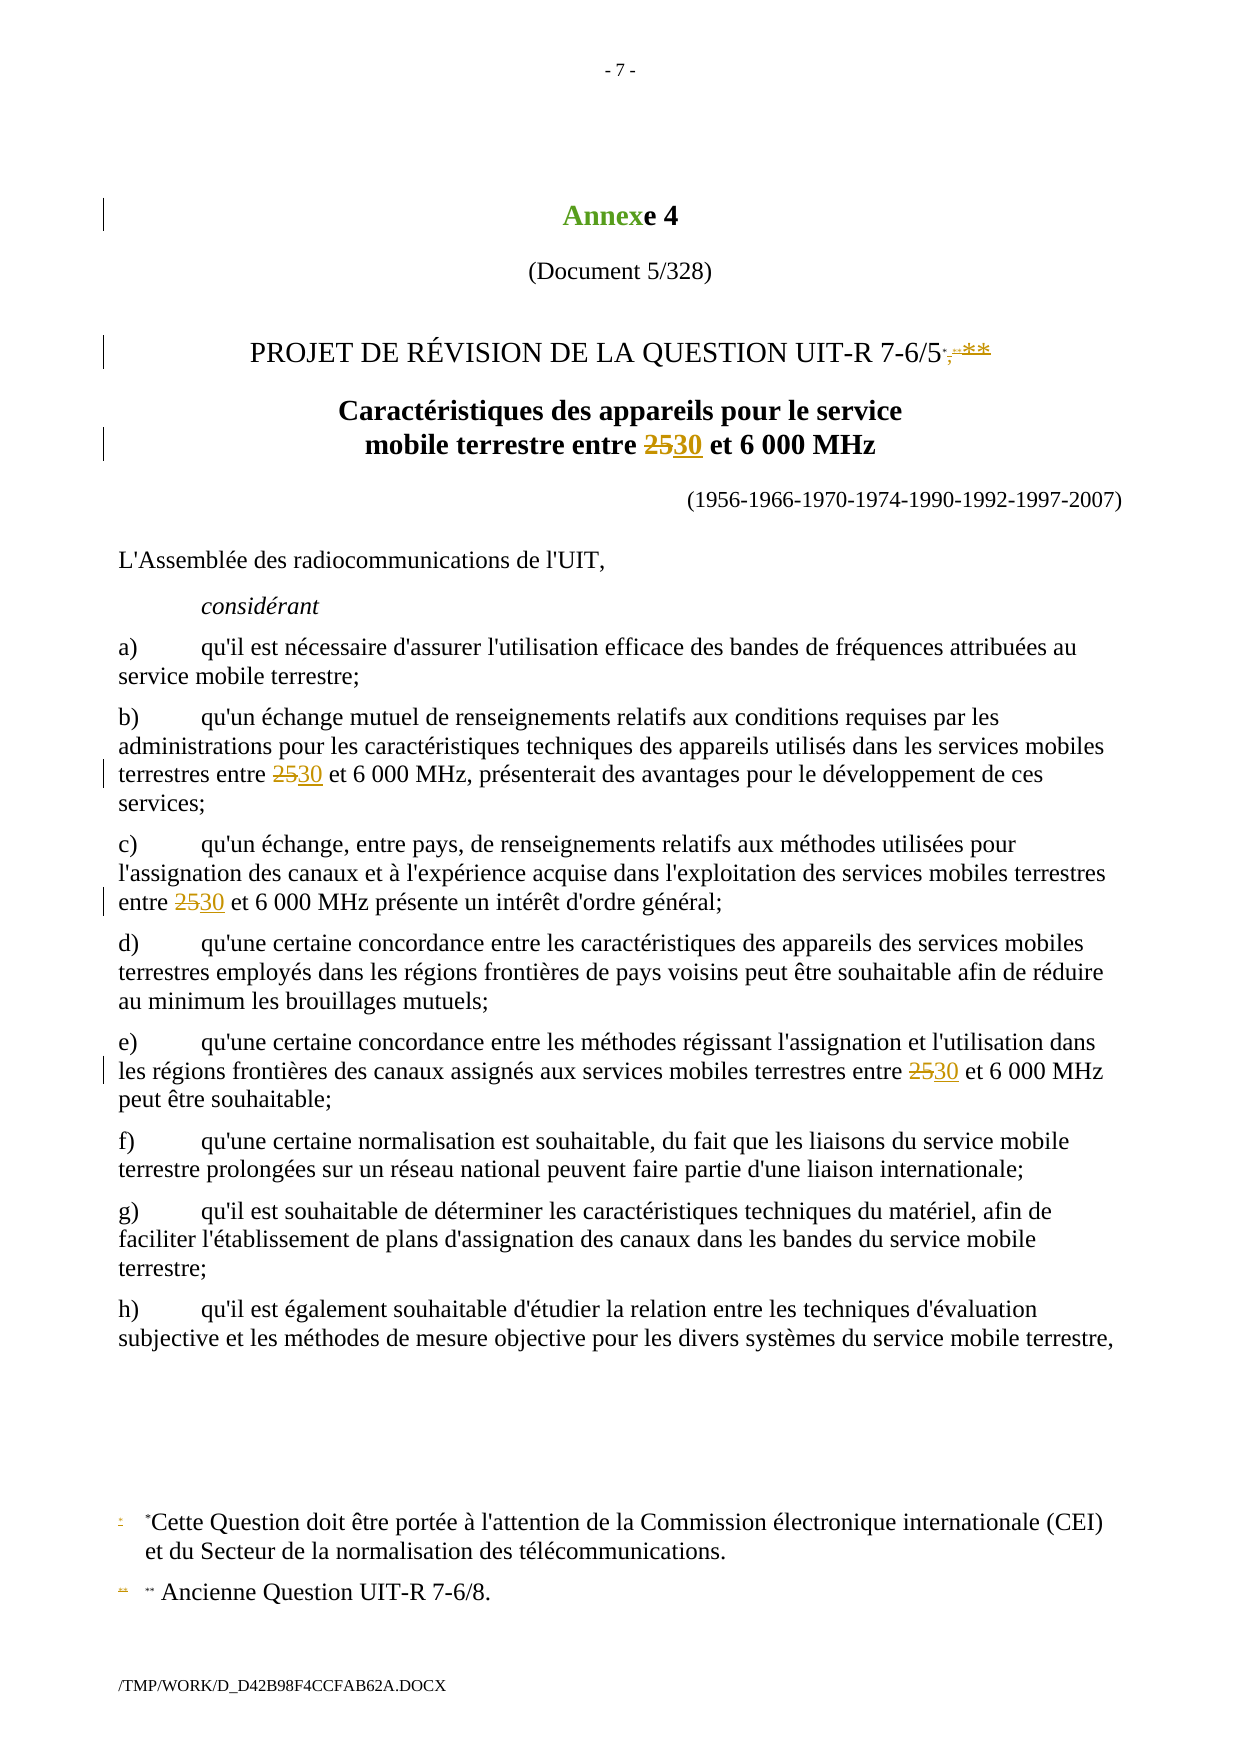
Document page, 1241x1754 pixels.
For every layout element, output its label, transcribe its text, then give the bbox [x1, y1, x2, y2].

text c) qu'un échange, entre pays, de renseignements relatifs aux méthodes utilisées pour l'assignation des canaux et à l'expérience acquise dans l'exploitation des services mobiles terrestres entre et 6 000 MHz présente un intérêt d'ordre général; [118, 829, 1122, 916]
text (1956-1966-1970-1974-1990-1992-1997-2007) [118, 486, 1122, 512]
text projet de révision de la QUESTION UIT-R 7-6/5* [118, 335, 1122, 368]
text d) qu'une certaine concordance entre les caractéristiques des appareils des services mobiles terrestres employés dans les régions frontières de pays voisins peut être souhaitable afin de réduire au minimum les brouillages mutuels; [118, 928, 1122, 1014]
title Caractéristiques des appareils pour le service mobile terrestre entre et 6 000 MHz [118, 393, 1122, 461]
text f) qu'une certaine normalisation est souhaitable, du fait que les liaisons du service mobile terrestre prolongées sur un réseau national peuvent faire partie d'une liaison internationale; [118, 1126, 1122, 1183]
text g) qu'il est souhaitable de déterminer les caractéristiques techniques du matériel, afin de faciliter l'établissement de plans d'assignation des canaux dans les bandes du service mobile terrestre; [118, 1196, 1122, 1282]
title L'Assemblée des radiocommunications de l'UIT, [118, 545, 1122, 574]
title Annexe 4 [118, 198, 1122, 231]
text a) qu'il est nécessaire d'assurer l'utilisation efficace des bandes de fréquences attribuées au service mobile terrestre; [118, 632, 1122, 689]
text (Document 5/328) [118, 256, 1122, 285]
text b) qu'un échange mutuel de renseignements relatifs aux conditions requises par les administrations pour les caractéristiques techniques des appareils utilisés dans les services mobiles terrestres entre et 6 000 MHz, présenterait des avantages pour le développement de ces services; [118, 702, 1122, 817]
text h) qu'il est également souhaitable d'étudier la relation entre les techniques d'évaluation subjective et les méthodes de mesure objective pour les divers systèmes du service mobile terrestre, [118, 1294, 1122, 1352]
text e) qu'une certaine concordance entre les méthodes régissant l'assignation et l'utilisation dans les régions frontières des canaux assignés aux services mobiles terrestres entre et 6 000 MHz peut être souhaitable; [118, 1027, 1122, 1113]
text considérant [201, 591, 1122, 619]
